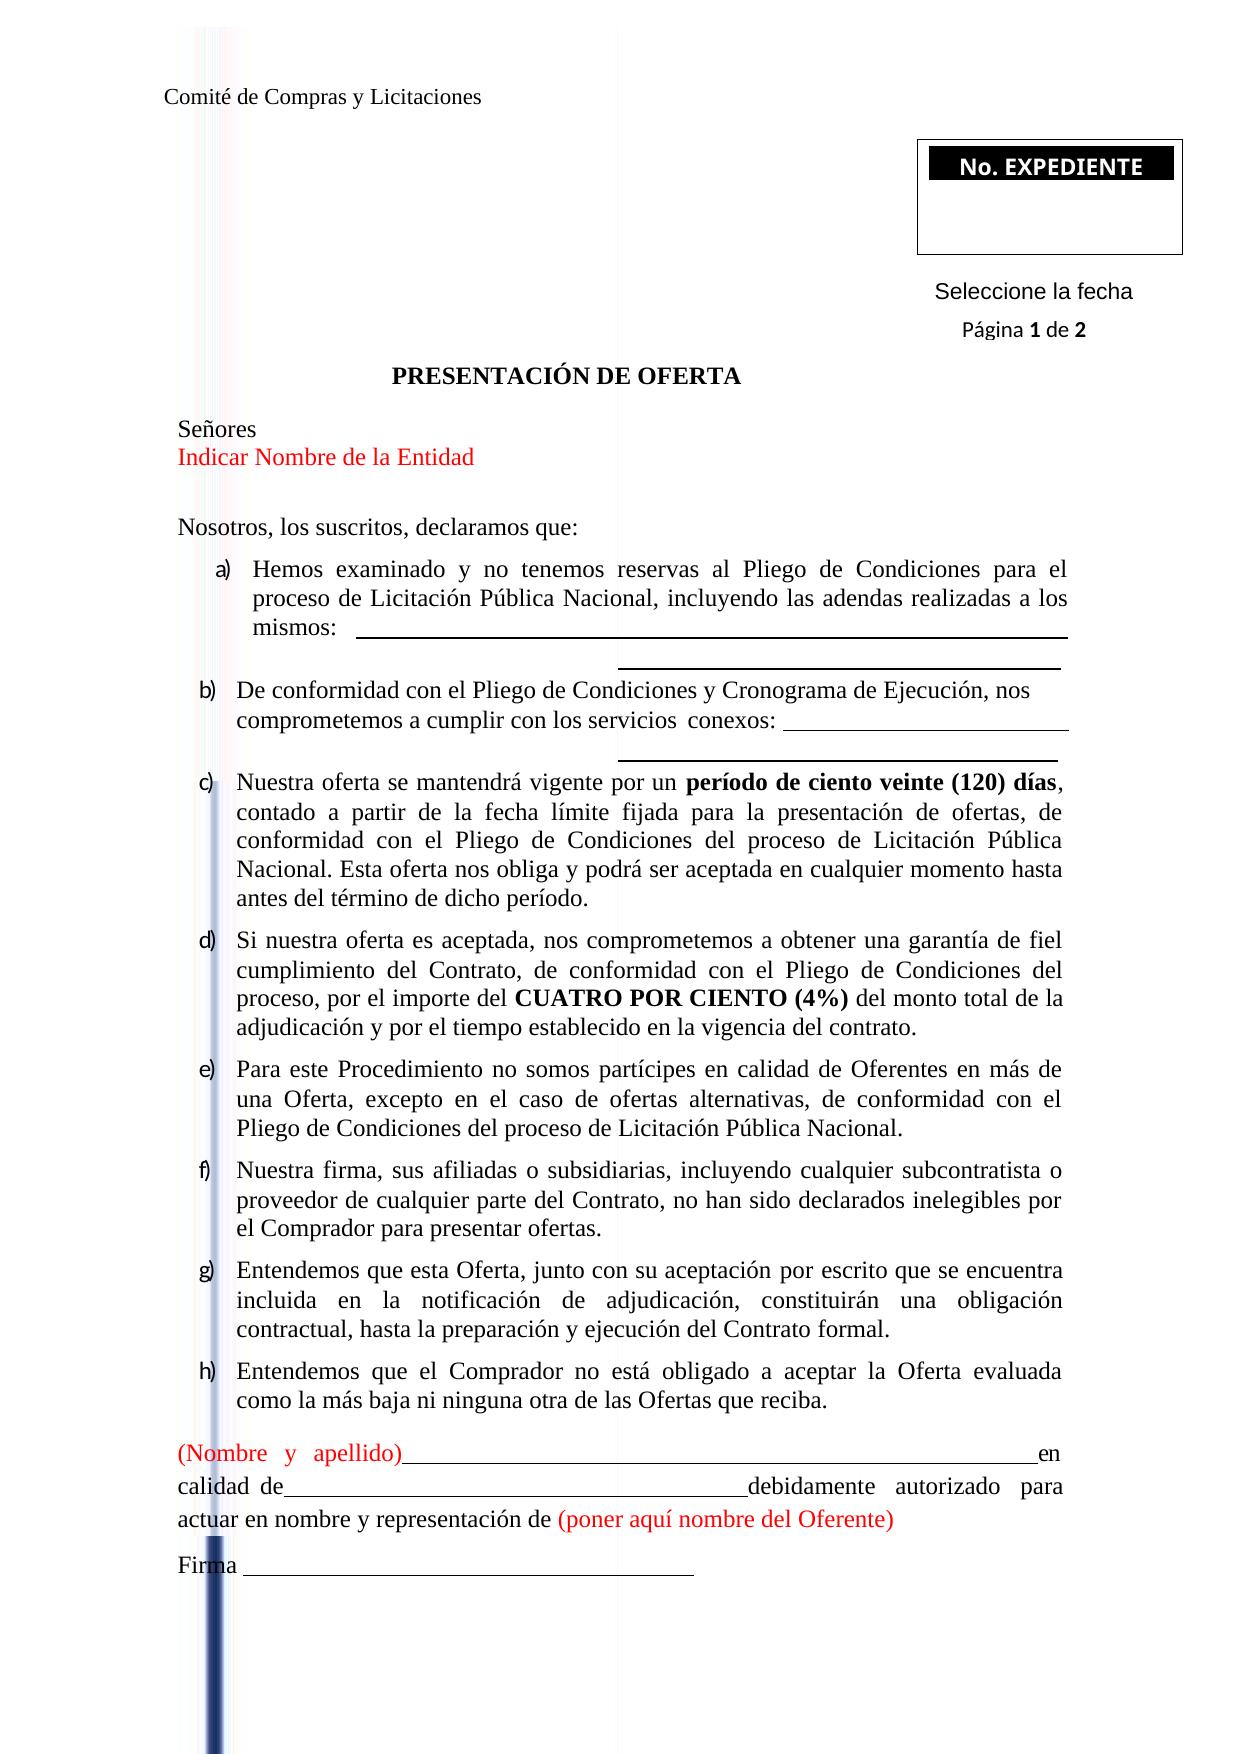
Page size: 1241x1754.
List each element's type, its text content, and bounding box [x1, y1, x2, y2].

text (Nombre y apellido) en calidad de debidamente autorizado para actuar en nombre y representación de (poner aquí nombre del Oferente) [177, 1438, 1063, 1533]
list Para este Procedimiento no somos partícipes en calidad de Oferentes en más de una Oferta, excepto en el caso de ofertas alternativas, de conformidad con el Pliego de Condiciones del proceso de Licitación Pública Nacional. [199, 1054, 1063, 1142]
list Entendemos que esta Oferta, junto con su aceptación por escrito que se encuentra incluida en la notificación de adjudicación, constituirán una obligación contractual, hasta la preparación y ejecución del Contrato formal. [199, 1254, 1063, 1343]
list De conformidad con el Pliego de Condiciones y Cronograma de Ejecución, nos comprometemos a cumplir con los servicios conexos: [199, 674, 1069, 733]
text Señores [177, 414, 1080, 442]
list Nuestra firma, sus afiliadas o subsidiarias, incluyendo cualquier subcontratista o proveedor de cualquier parte del Contrato, no han sido declarados inelegibles por el Comprador para presentar ofertas. [199, 1154, 1063, 1242]
list Hemos examinado y no tenemos reservas al Pliego de Condiciones para el proceso de Licitación Pública Nacional, incluyendo las adendas realizadas a los mismos: [215, 553, 1068, 641]
text Indicar Nombre de la Entidad [177, 442, 1080, 471]
text PRESENTACIÓN DE OFERTA [392, 361, 763, 390]
list Nuestra oferta se mantendrá vigente por un período de ciento veinte (120) días, contado a partir de la fecha límite fijada para la presentación de ofertas, de conformidad con el Pliego de Condiciones del proceso de Licitación Pública Nacional. Esta oferta nos obliga y podrá ser aceptada en cualquier momento hasta antes del término de dicho período. [199, 766, 1063, 912]
list Si nuestra oferta es aceptada, nos comprometemos a obtener una garantía de fiel cumplimiento del Contrato, de conformidad con el Pliego de Condiciones del proceso, por el importe del CUATRO POR CIENTO (4%) del monto total de la adjudicación y por el tiempo establecido en la vigencia del contrato. [199, 924, 1063, 1041]
text Firma [177, 1550, 1080, 1578]
text Nosotros, los suscritos, declaramos que: [177, 512, 1080, 541]
picture [163, 27, 618, 1754]
list Entendemos que el Comprador no está obligado a aceptar la Oferta evaluada como la más baja ni ninguna otra de las Ofertas que reciba. [199, 1355, 1063, 1414]
